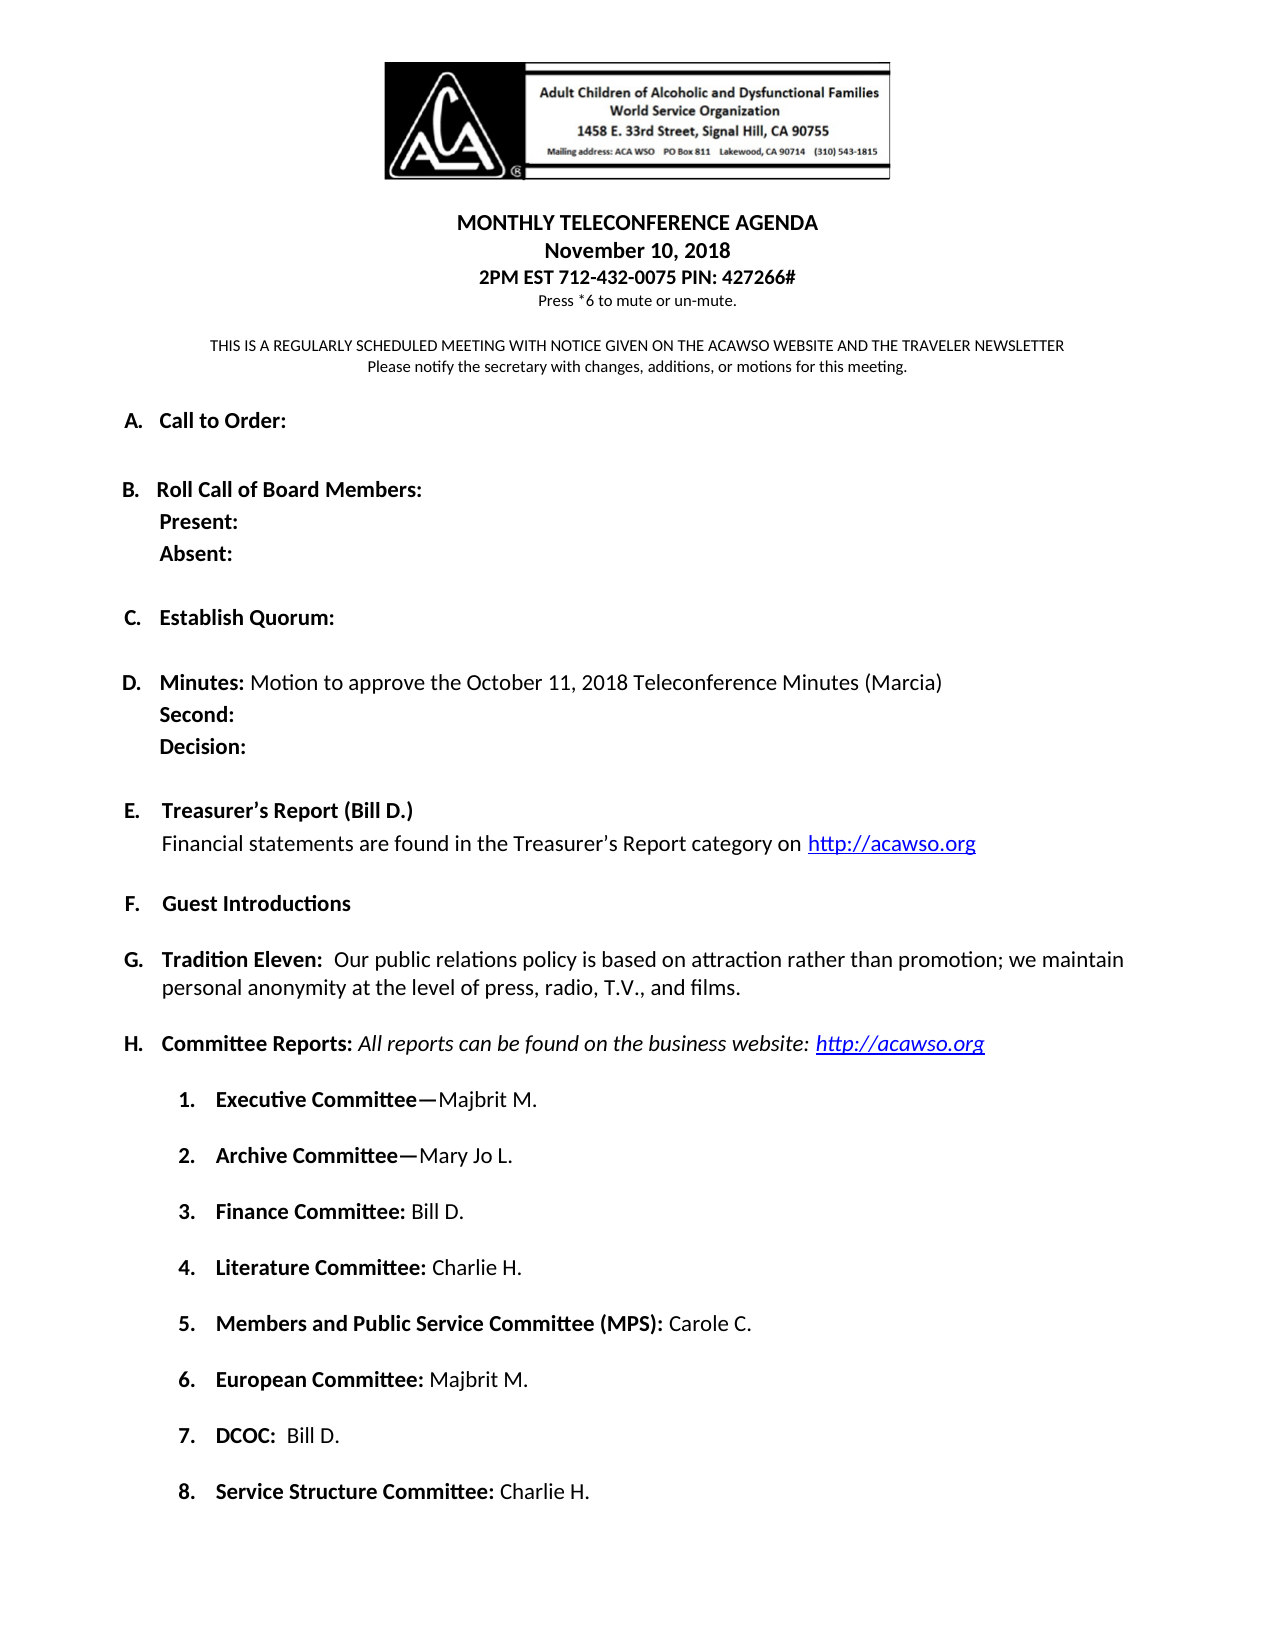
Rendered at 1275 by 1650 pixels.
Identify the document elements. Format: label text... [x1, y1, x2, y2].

text MONTHLY TELECONFERENCE AGENDA [112, 208, 1162, 236]
list Finance Committee: Bill D. [178, 1197, 1162, 1225]
text Present: [159, 507, 1162, 535]
list Roll Call of Board Members: [122, 475, 1162, 503]
text Financial statements are found in the Treasurer’s Report category on http://acawso.org [162, 829, 1162, 857]
text Second: [159, 700, 1080, 728]
list Tradition Eleven: Our public relations policy is based on attraction rather than promotion; we maintain personal anonymity at the level of press, radio, T.V., and films. [124, 945, 1152, 1001]
picture [384, 62, 891, 181]
list DCOC: Bill D. [178, 1421, 1162, 1449]
list Call to Order: [124, 407, 1162, 434]
list Executive Committee—Majbrit M. [178, 1085, 1162, 1113]
list Guest Introductions [124, 889, 1162, 917]
list Establish Quorum: [124, 603, 1162, 631]
text November 10, 2018 [112, 236, 1162, 264]
list Decision: [159, 732, 1080, 760]
text Press *6 to mute or un-mute. [112, 290, 1162, 310]
list Literature Committee: Charlie H. [178, 1253, 1162, 1281]
list Minutes: Motion to approve the October 11, 2018 Teleconference Minutes (Marcia) [122, 668, 1080, 696]
list Members and Public Service Committee (MPS): Carole C. [178, 1309, 1162, 1337]
list European Committee: Majbrit M. [178, 1365, 1162, 1393]
list Service Structure Committee: Charlie H. [178, 1477, 1162, 1505]
text 2PM EST 712-432-0075 PIN: 427266# [112, 264, 1162, 290]
text THIS IS A REGULARLY SCHEDULED MEETING WITH NOTICE GIVEN ON THE ACAWSO WEBSITE AND THE TRAVELER NEWSLETTER [112, 336, 1162, 356]
list Archive Committee—Mary Jo L. [178, 1141, 1162, 1169]
text Absent: [159, 539, 1162, 567]
text Please notify the secretary with changes, additions, or motions for this meeting. [112, 356, 1162, 376]
list Treasurer’s Report (Bill D.) [124, 797, 1162, 824]
list Committee Reports: All reports can be found on the business website: http://acawso.org [124, 1029, 1152, 1057]
